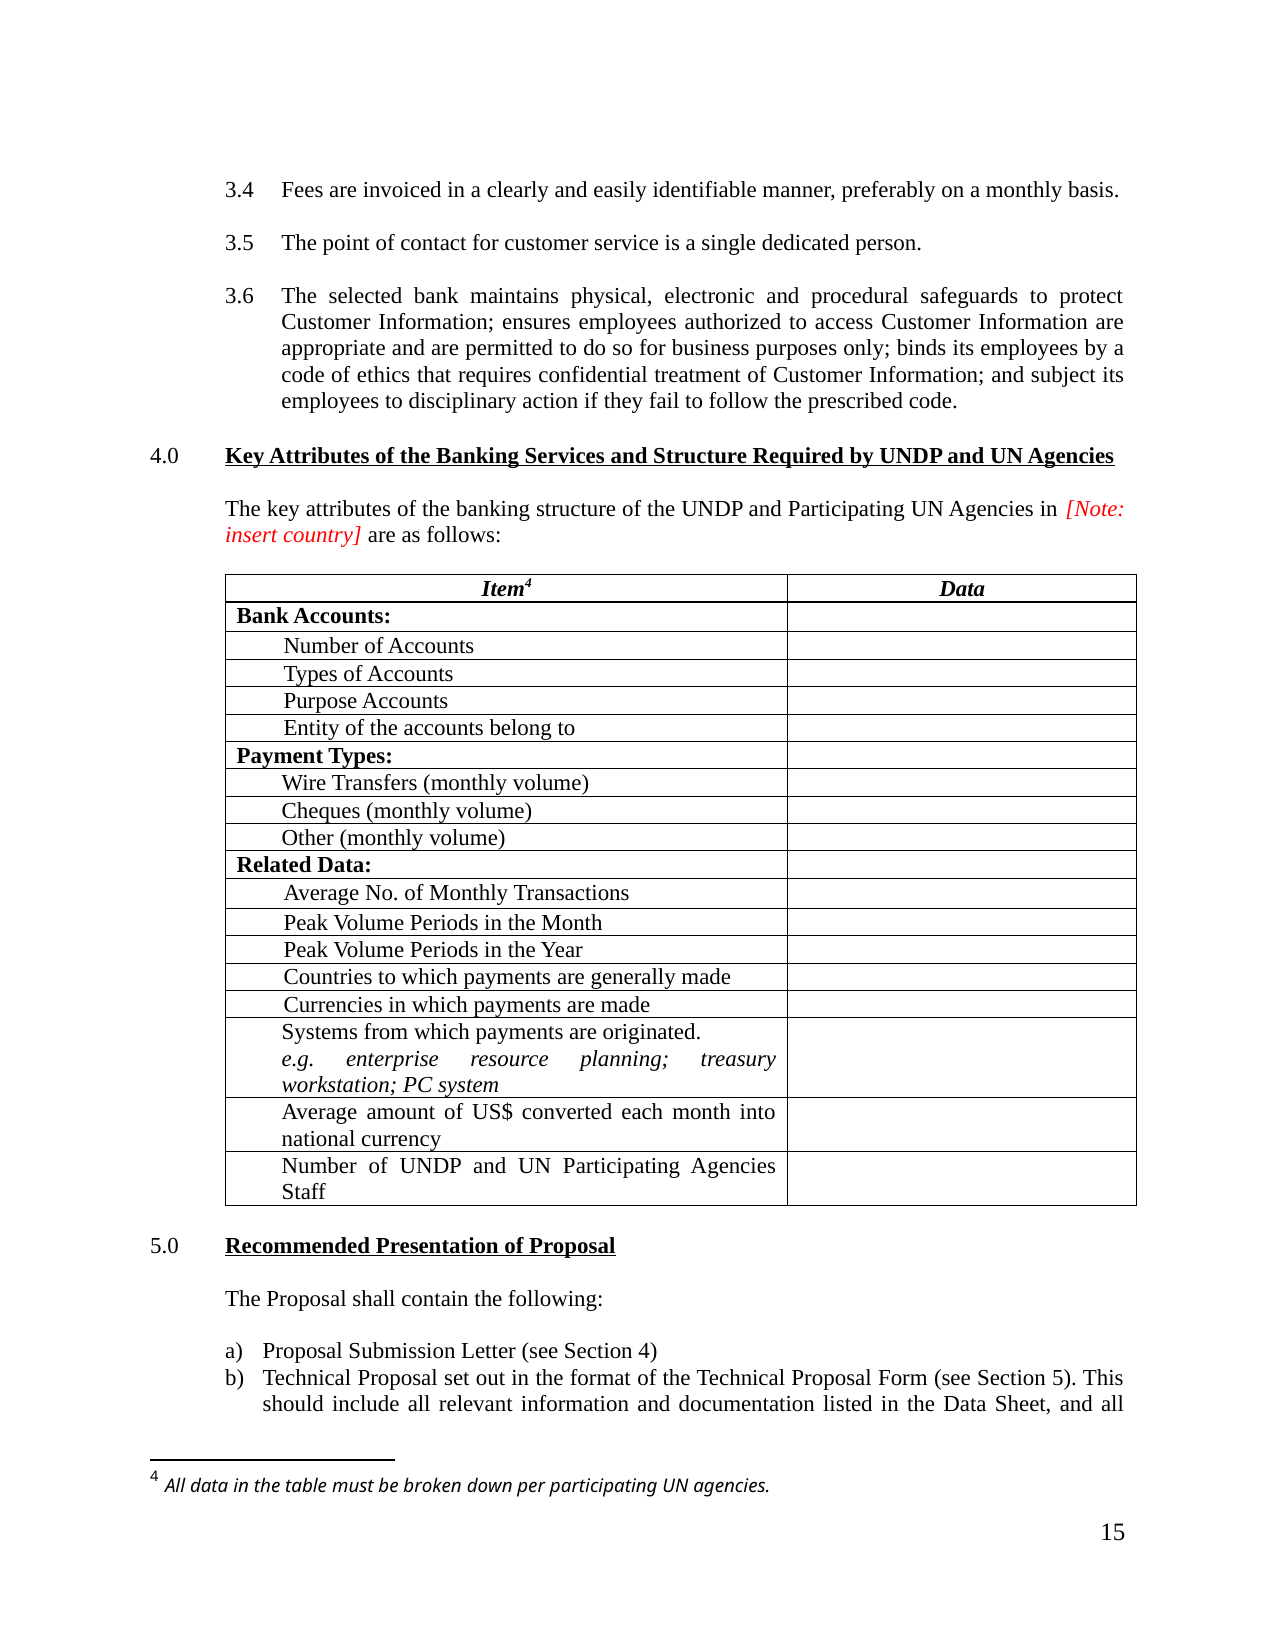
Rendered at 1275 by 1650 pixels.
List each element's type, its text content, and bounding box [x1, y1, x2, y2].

table_cell [788, 824, 1136, 850]
table_cell [788, 687, 1136, 713]
table_cell [788, 1018, 1136, 1097]
table_cell [788, 964, 1136, 990]
text 3.5 The point of contact for customer service is a single dedicated person. [225, 229, 1125, 255]
table_cell Bank Accounts: [226, 603, 787, 631]
table_cell Payment Types: [226, 742, 787, 768]
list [225, 1364, 1125, 1417]
text 3.4 Fees are invoiced in a clearly and easily identifiable manner, preferably on a monthly basis. [225, 176, 1125, 203]
table_cell [788, 660, 1136, 686]
table_cell [788, 797, 1136, 823]
table_cell [788, 879, 1136, 908]
table_cell [788, 603, 1136, 631]
table_cell Cheques (monthly volume) [226, 797, 787, 823]
table_cell Peak Volume Periods in the Month [226, 909, 787, 935]
table_cell Purpose Accounts [226, 687, 787, 713]
table_header Data [788, 575, 1136, 601]
text 4.0 Key Attributes of the Banking Services and Structure Required by UNDP and UN Agencies [150, 442, 1125, 469]
table_cell [788, 851, 1136, 878]
table_cell Number of UNDP and UN Participating Agencies Staff [226, 1152, 787, 1205]
table_cell [788, 1152, 1136, 1205]
table_cell [788, 936, 1136, 962]
text 5.0 Recommended Presentation of Proposal [150, 1232, 1125, 1258]
table_cell Currencies in which payments are made [226, 991, 787, 1017]
table_cell Entity of the accounts belong to [226, 715, 787, 741]
list Proposal Submission Letter (see Section 4) [225, 1338, 1125, 1364]
table_cell Average No. of Monthly Transactions [226, 879, 787, 908]
table_cell [788, 742, 1136, 768]
table_cell Average amount of US$ converted each month into national currency [226, 1098, 787, 1151]
table_cell Related Data: [226, 851, 787, 878]
table_header Item [226, 575, 787, 601]
table_cell Wire Transfers (monthly volume) [226, 769, 787, 796]
text 3.6 The selected bank maintains physical, electronic and procedural safeguards to protect Customer Information; ensures employees authorized to access Customer Information are appropriate and are permitted to do so for business purposes only; binds its employees by a code of ethics that requires confidential treatment of Customer Information; and subject its employees to disciplinary action if they fail to follow the prescribed code. [225, 282, 1125, 442]
table_cell [788, 715, 1136, 741]
table_cell Systems from which payments are originated. e.g. enterprise resource planning; treasury workstation; PC system [226, 1018, 787, 1097]
table_cell Number of Accounts [226, 632, 787, 659]
text The key attributes of the banking structure of the UNDP and Participating UN Agencies in [Note: insert country] are as follows: [150, 495, 1125, 548]
table_cell Countries to which payments are generally made [226, 964, 787, 990]
table_cell [788, 632, 1136, 659]
text The Proposal shall contain the following: [225, 1285, 1125, 1311]
table_cell [788, 1098, 1136, 1151]
table_cell Other (monthly volume) [226, 824, 787, 850]
table_cell [788, 909, 1136, 935]
table_cell Peak Volume Periods in the Year [226, 936, 787, 962]
table_cell [788, 991, 1136, 1017]
table_cell Types of Accounts [226, 660, 787, 686]
table_cell [788, 769, 1136, 796]
